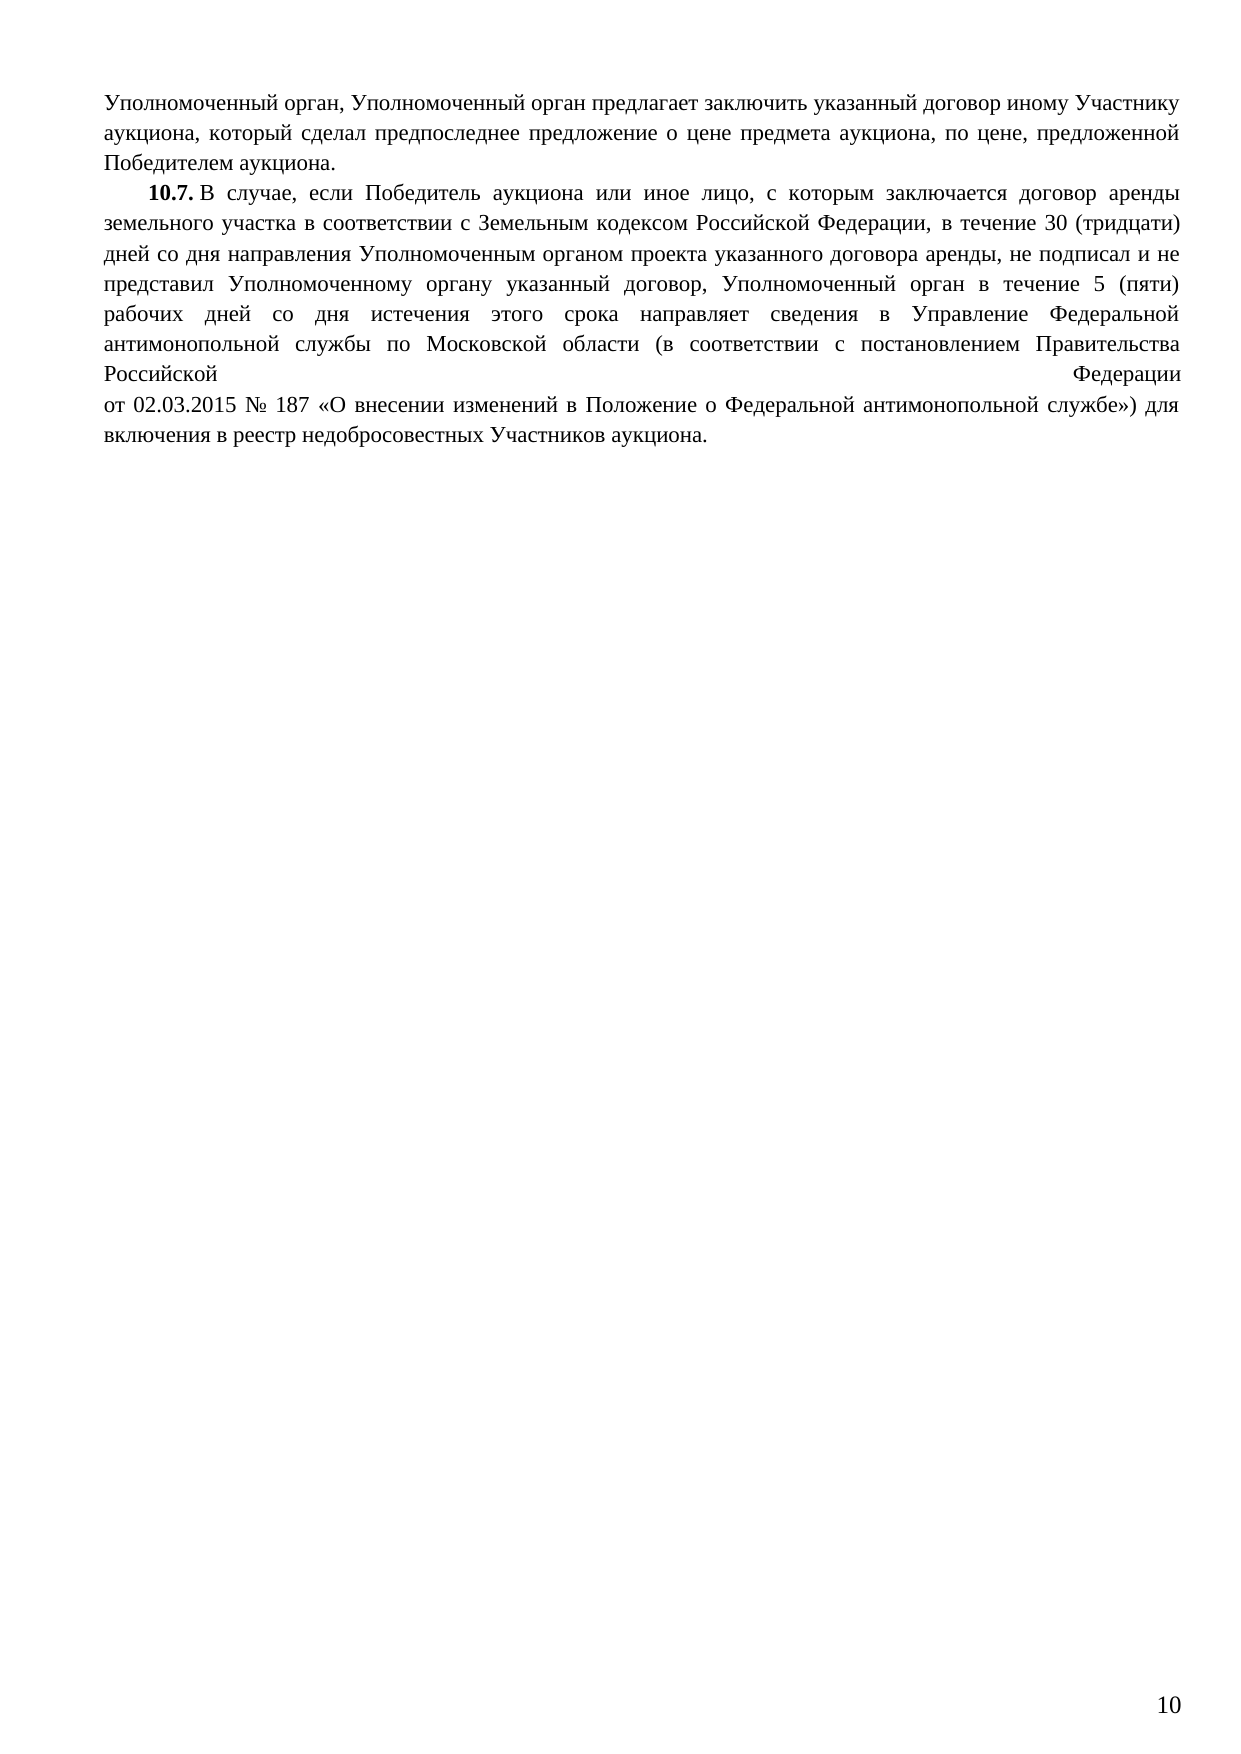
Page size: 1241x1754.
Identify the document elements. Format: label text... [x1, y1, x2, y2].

text 10.7. В случае, если Победитель аукциона или иное лицо, с которым заключается договор аренды земельного участка в соответствии с Земельным кодексом Российской Федерации, в течение 30 (тридцати) дней со дня направления Уполномоченным органом проекта указанного договора аренды, не подписал и не представил Уполномоченному органу указанный договор, Уполномоченный орган в течение 5 (пяти) рабочих дней со дня истечения этого срока направляет сведения в Управление Федеральной антимонопольной службы по Московской области (в соответствии с постановлением Правительства Российской Федерации от 02.03.2015 № 187 «О внесении изменений в Положение о Федеральной антимонопольной службе») для включения в реестр недобросовестных Участников аукциона. [103, 179, 1181, 447]
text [103, 89, 1181, 175]
